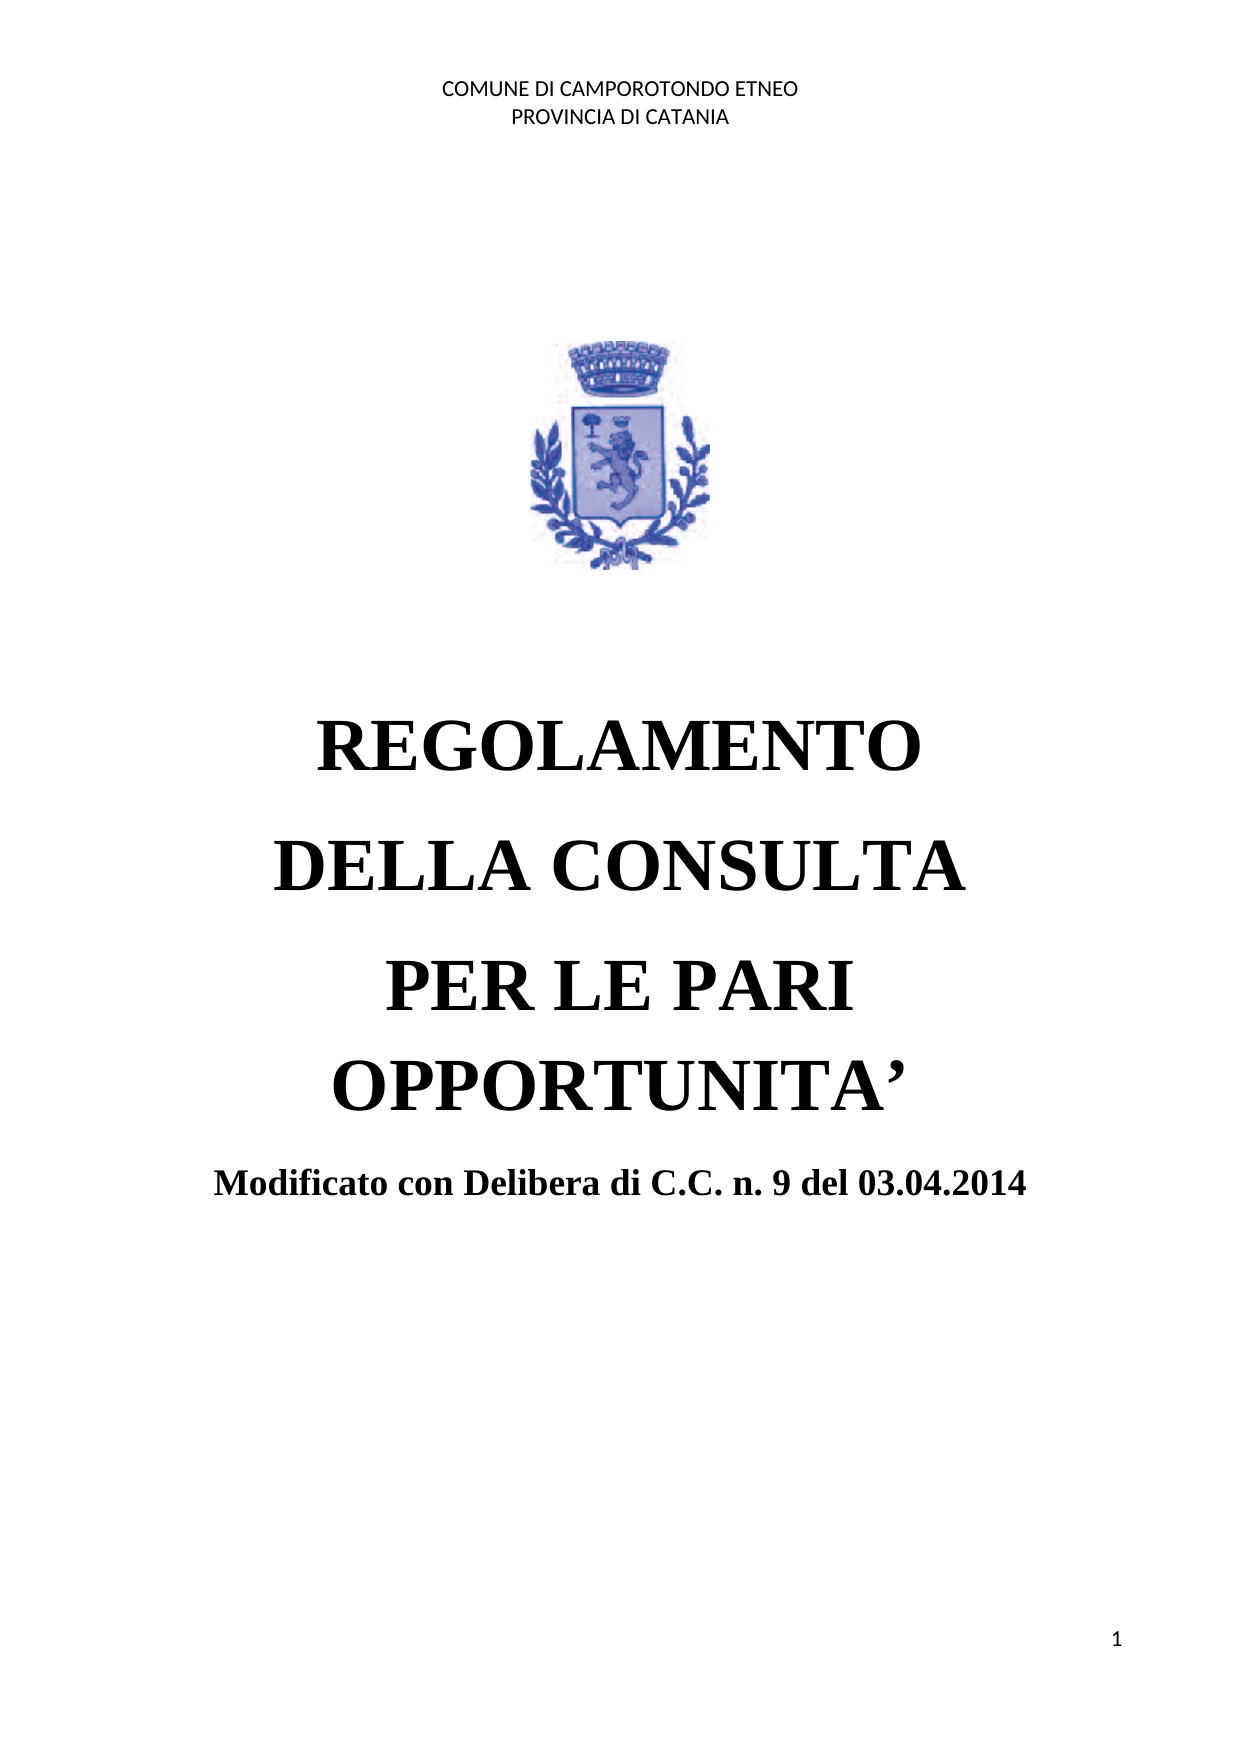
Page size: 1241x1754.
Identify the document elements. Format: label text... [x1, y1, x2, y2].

text DELLA CONSULTA [118, 821, 1122, 907]
text Modificato con Delibera di C.C. n. 9 del 03.04.2014 [118, 1160, 1122, 1203]
text PER LE PARI OPPORTUNITA’ [118, 941, 1122, 1126]
text REGOLAMENTO [118, 701, 1122, 787]
